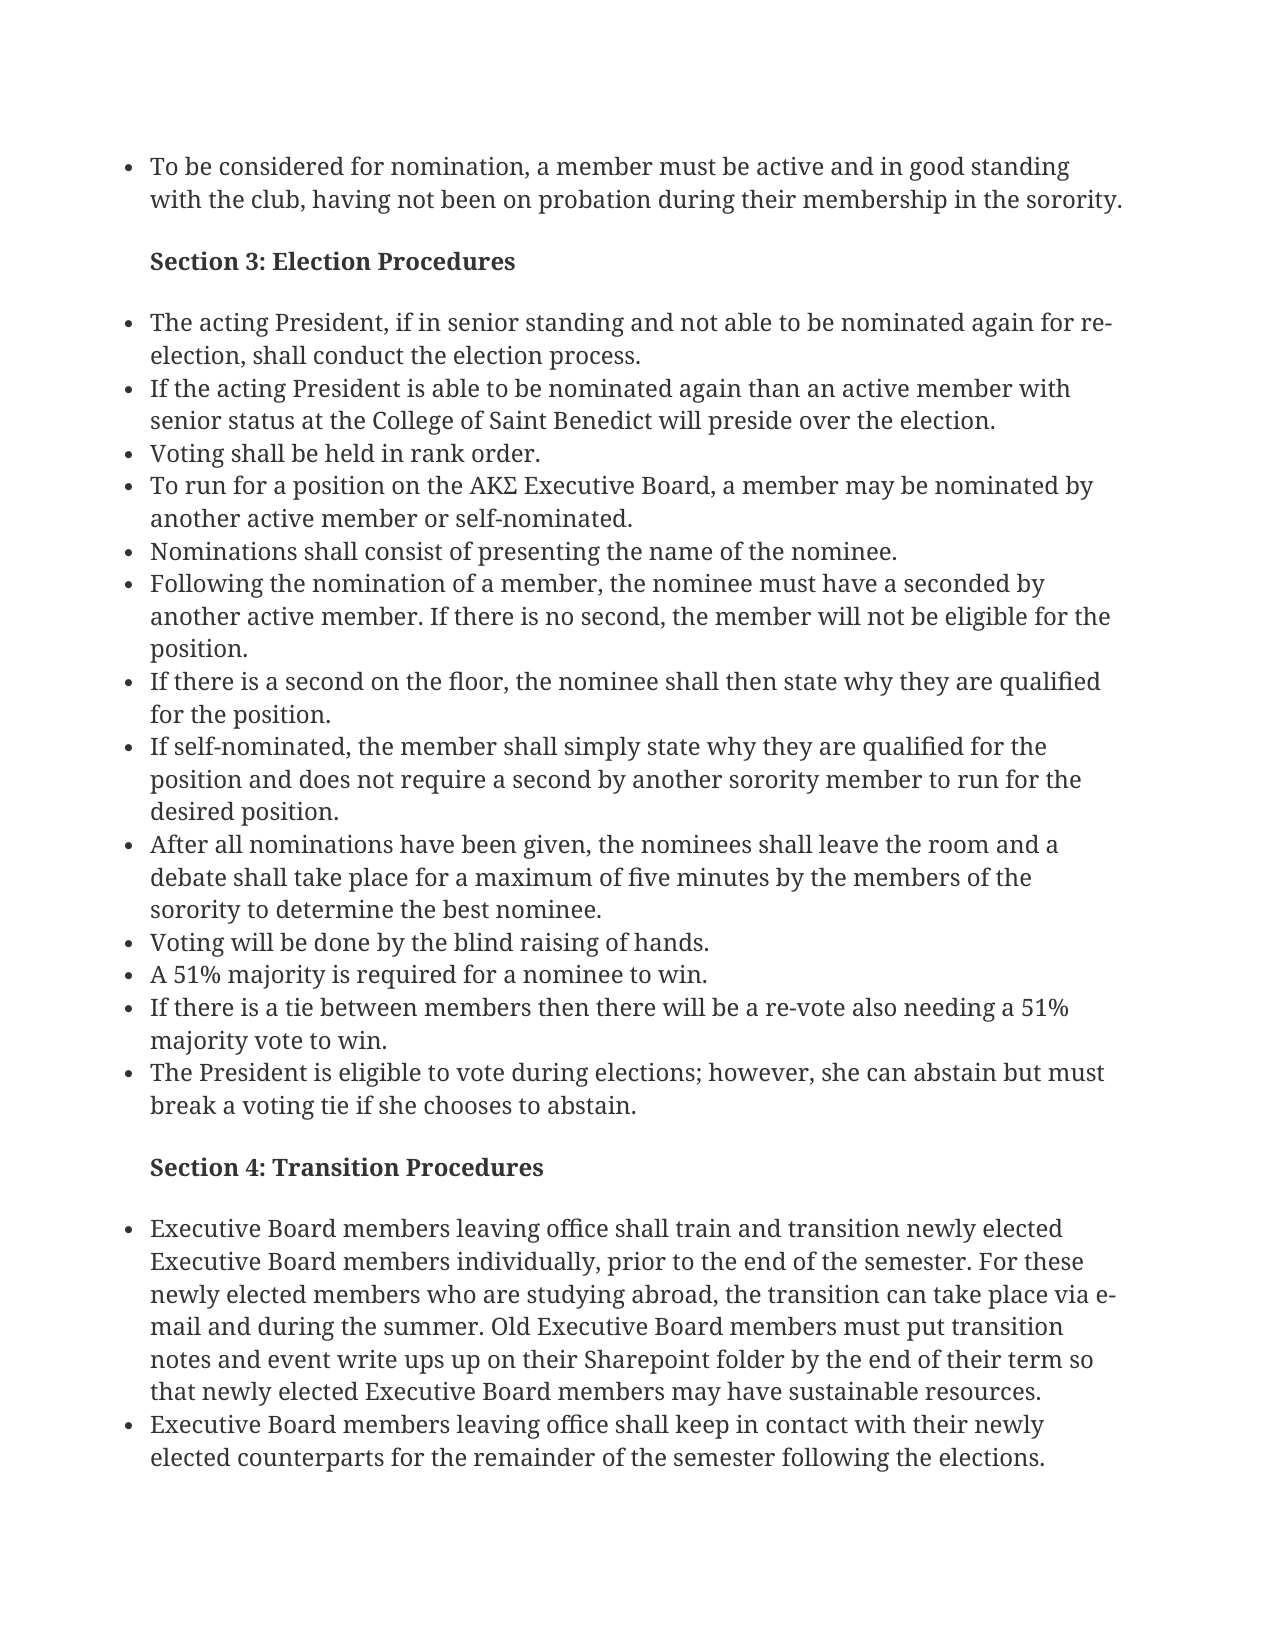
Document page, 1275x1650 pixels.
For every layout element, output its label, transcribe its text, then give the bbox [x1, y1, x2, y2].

list If there is a second on the floor, the nominee shall then state why they are qualified for the position. [125, 665, 1125, 730]
list Voting will be done by the blind raising of hands. [125, 926, 1125, 958]
list If the acting President is able to be nominated again than an active member with senior status at the College of Saint Benedict will preside over the election. [125, 371, 1125, 437]
list Executive Board members leaving office shall keep in contact with their newly elected counterparts for the remainder of the semester following the elections. [125, 1408, 1125, 1473]
list To run for a position on the AKΣ Executive Board, a member may be nominated by another active member or self-nominated. [125, 469, 1125, 534]
list Voting shall be held in rank order. [125, 437, 1125, 469]
list If self-nominated, the member shall simply state why they are qualified for the position and does not require a second by another sorority member to run for the desired position. [125, 730, 1125, 828]
list A 51% majority is required for a nominee to win. [125, 958, 1125, 991]
list After all nominations have been given, the nominees shall leave the room and a debate shall take place for a maximum of five minutes by the members of the sorority to determine the best nominee. [125, 828, 1125, 926]
list Executive Board members leaving office shall train and transition newly elected Executive Board members individually, prior to the end of the semester. For these newly elected members who are studying abroad, the transition can take place via e-mail and during the summer. Old Executive Board members must put transition notes and event write ups up on their Sharepoint folder by the end of their term so that newly elected Executive Board members may have sustainable resources. [125, 1212, 1125, 1408]
list The President is eligible to vote during elections; however, she can abstain but must break a voting tie if she chooses to abstain. [125, 1056, 1125, 1121]
list To be considered for nomination, a member must be active and in good standing with the club, having not been on probation during their membership in the sorority. [125, 150, 1125, 215]
text Section 4: Transition Procedures [150, 1150, 1125, 1183]
text Section 3: Election Procedures [150, 244, 1125, 277]
list If there is a tie between members then there will be a re-vote also needing a 51% majority vote to win. [125, 991, 1125, 1056]
list Nominations shall consist of presenting the name of the nominee. [125, 534, 1125, 567]
list The acting President, if in senior standing and not able to be nominated again for re-election, shall conduct the election process. [125, 306, 1125, 371]
list Following the nomination of a member, the nominee must have a seconded by another active member. If there is no second, the member will not be eligible for the position. [125, 567, 1125, 665]
